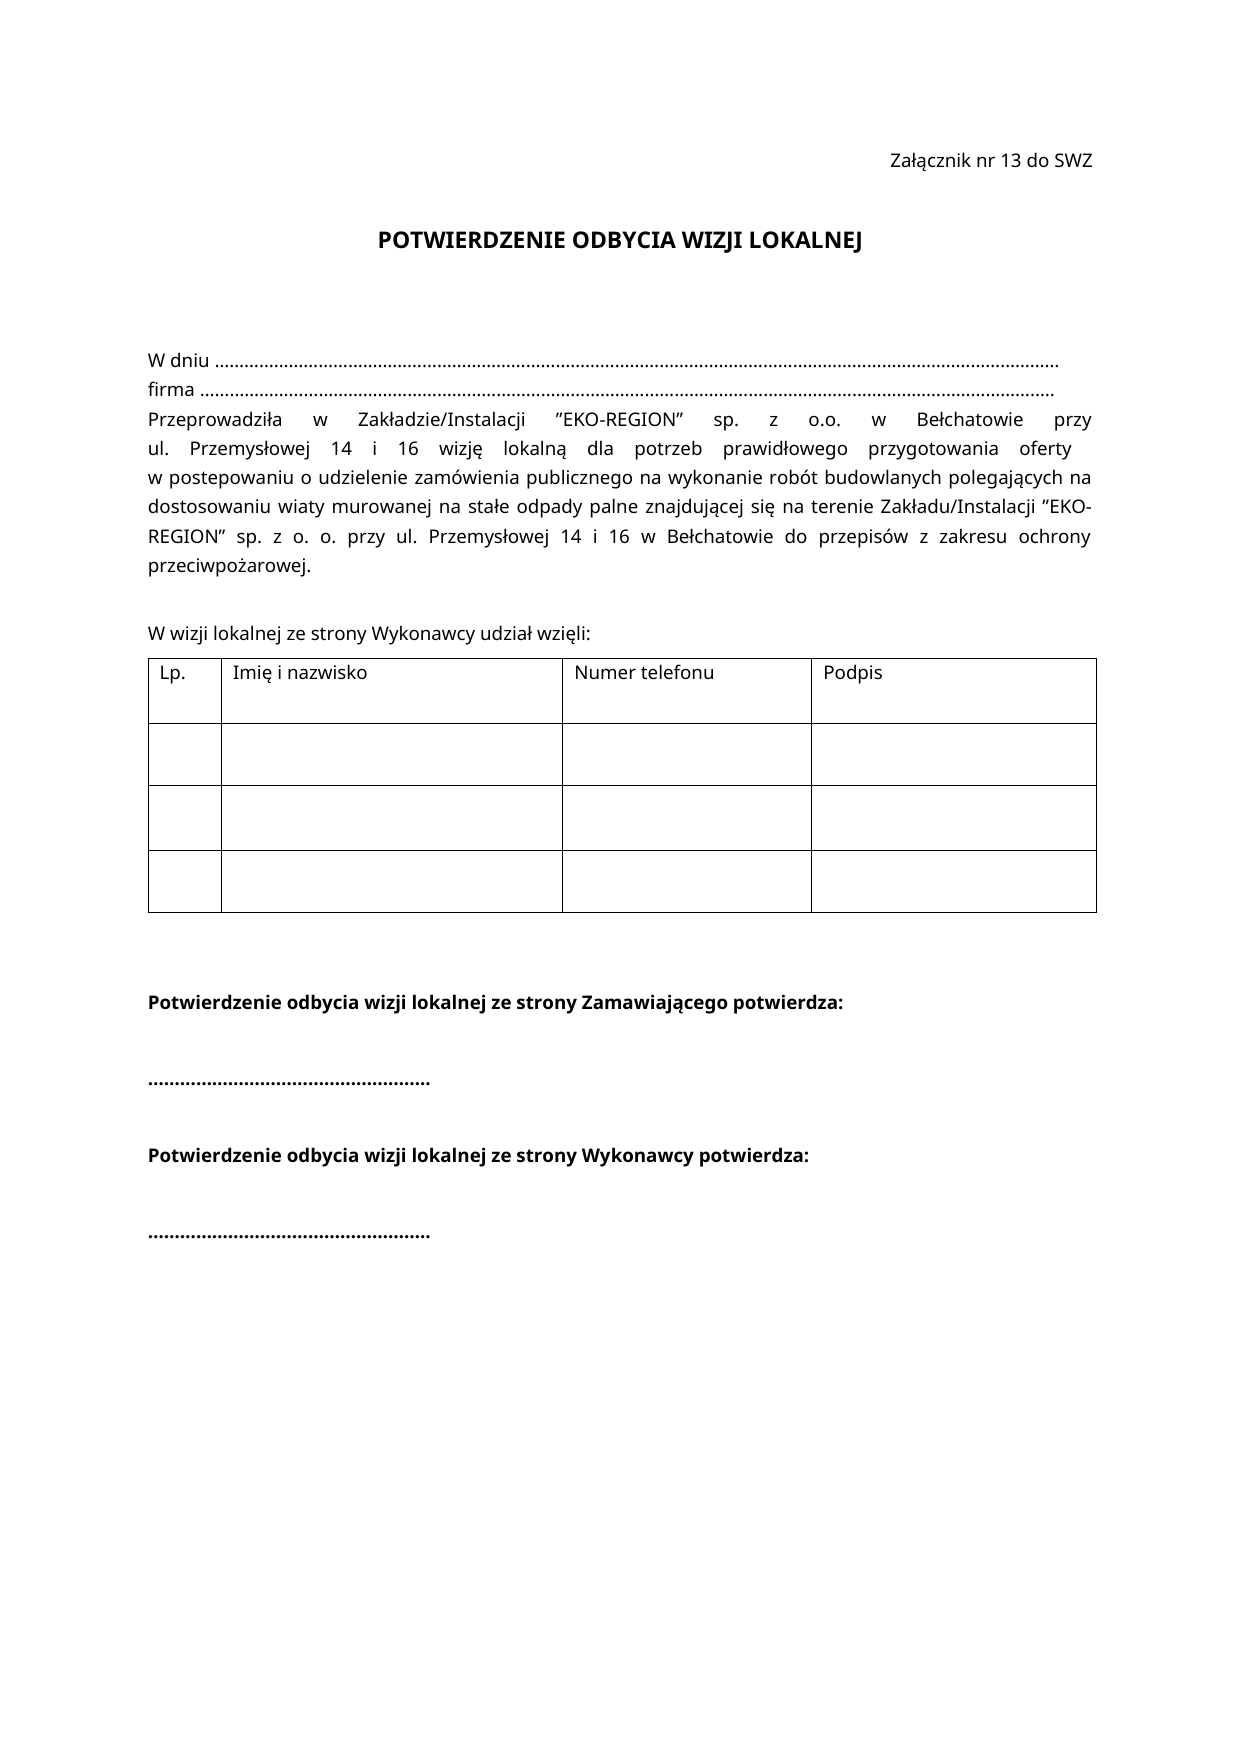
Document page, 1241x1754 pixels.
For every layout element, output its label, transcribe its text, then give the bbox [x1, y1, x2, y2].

text …………………………………………….. [148, 1218, 1093, 1244]
table_cell [563, 786, 811, 850]
table_cell [149, 724, 221, 785]
table_header Podpis [812, 659, 1096, 723]
text Potwierdzenie odbycia wizji lokalnej ze strony Zamawiającego potwierdza: [148, 989, 1093, 1014]
table_cell [149, 851, 221, 912]
table_header Imię i nazwisko [222, 659, 562, 723]
table_cell [149, 786, 221, 850]
table_cell [563, 851, 811, 912]
table_header Lp. [149, 659, 221, 723]
text W wizji lokalnej ze strony Wykonawcy udział wzięli: [148, 620, 1093, 645]
table_cell [563, 724, 811, 785]
table_cell [812, 724, 1096, 785]
text firma …………………………………………………………………………………………………………………………………………………….…. [148, 377, 1093, 402]
table_cell [222, 851, 562, 912]
text Przeprowadziła w Zakładzie/Instalacji ”EKO-REGION” sp. z o.o. w Bełchatowie przy ul. Przemysłowej 14 i 16 wizję lokalną dla potrzeb prawidłowego przygotowania oferty w postepowaniu o udzielenie zamówienia publicznego na wykonanie robót budowlanych polegających na dostosowaniu wiaty murowanej na stałe odpady palne znajdującej się na terenie Zakładu/Instalacji ”EKO-REGION” sp. z o. o. przy ul. Przemysłowej 14 i 16 w Bełchatowie do przepisów z zakresu ochrony przeciwpożarowej. [148, 406, 1093, 578]
table_header Numer telefonu [563, 659, 811, 723]
text Załącznik nr 13 do SWZ [148, 148, 1093, 173]
table_cell [812, 851, 1096, 912]
text …………………………………………….. [148, 1066, 1093, 1091]
table_cell [222, 724, 562, 785]
table_cell [812, 786, 1096, 850]
text POTWIERDZENIE ODBYCIA WIZJI LOKALNEJ [148, 224, 1093, 255]
text Potwierdzenie odbycia wizji lokalnej ze strony Wykonawcy potwierdza: [148, 1142, 1093, 1167]
text W dniu ……………………………………………………………………………………………………………………………………………………… [148, 347, 1093, 373]
table_cell [222, 786, 562, 850]
